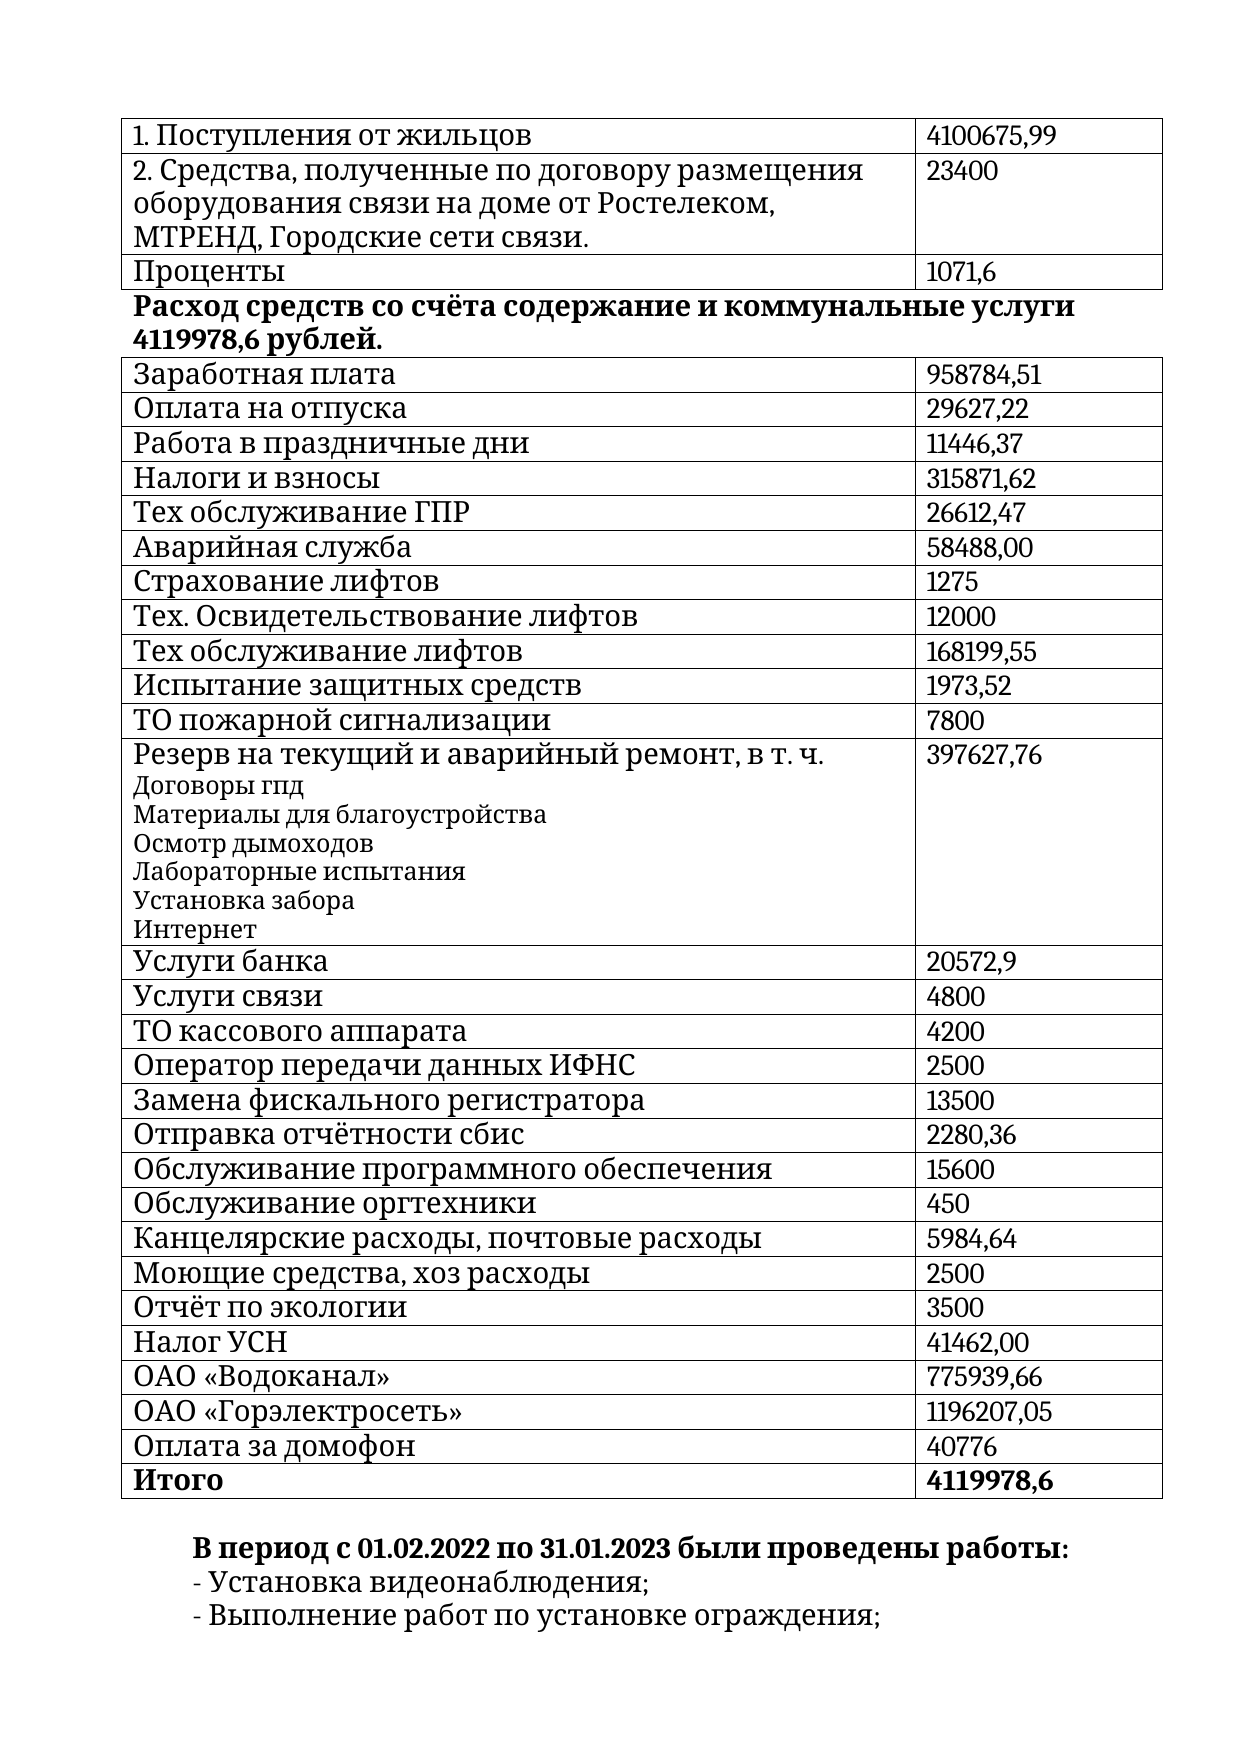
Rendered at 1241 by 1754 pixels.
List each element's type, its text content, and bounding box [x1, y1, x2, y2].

text В период с 01.02.2022 по 31.01.2023 были проведены работы: [133, 1532, 1152, 1566]
table_cell 40776 [916, 1430, 1162, 1463]
table_cell 2500 [916, 1257, 1162, 1290]
text - Выполнение работ по установке ограждения; [133, 1599, 1152, 1633]
table_cell 11446,37 [916, 427, 1162, 461]
table_cell 775939,66 [916, 1361, 1162, 1394]
table_header 1. Поступления от жильцов [122, 119, 915, 153]
table_cell Проценты [122, 255, 915, 289]
table_cell Итого [122, 1464, 915, 1498]
table_cell 2500 [916, 1049, 1162, 1083]
table_cell Налог УСН [122, 1326, 915, 1359]
table_cell Аварийная служба [122, 531, 915, 564]
table_cell Канцелярские расходы, почтовые расходы [122, 1222, 915, 1256]
table_cell ОАО «Горэлектросеть» [122, 1395, 915, 1429]
table_cell Отправка отчётности сбис [122, 1119, 915, 1152]
table_cell ТО кассового аппарата [122, 1015, 915, 1048]
table_cell 41462,00 [916, 1326, 1162, 1359]
table_cell 397627,76 [916, 739, 1162, 944]
table_cell 58488,00 [916, 531, 1162, 564]
table_cell 1275 [916, 566, 1162, 599]
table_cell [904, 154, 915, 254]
table_cell 12000 [916, 600, 1162, 634]
table_cell 4119978,6 [916, 1464, 1162, 1498]
table_header 4100675,99 [916, 119, 1162, 153]
table_cell 4800 [916, 980, 1162, 1014]
table_cell 20572,9 [916, 946, 1162, 979]
table_cell 13500 [916, 1084, 1162, 1117]
table_cell Обслуживание программного обеспечения [122, 1153, 915, 1187]
table_cell 4200 [916, 1015, 1162, 1048]
table_cell 2280,36 [916, 1119, 1162, 1152]
table_cell 1196207,05 [916, 1395, 1162, 1429]
table_cell 5984,64 [916, 1222, 1162, 1256]
table_header Заработная плата [122, 358, 915, 392]
table_cell 1071,6 [916, 255, 1162, 289]
table_cell 7800 [916, 704, 1162, 737]
table_cell Моющие средства, хоз расходы [122, 1257, 915, 1290]
table_cell 315871,62 [916, 462, 1162, 495]
table_cell 26612,47 [916, 496, 1162, 530]
table_cell 450 [916, 1188, 1162, 1221]
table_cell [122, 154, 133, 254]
table_cell 15600 [916, 1153, 1162, 1187]
table_cell Оператор передачи данных ИФНС [122, 1049, 915, 1083]
text Расход средств со счёта содержание и коммунальные услуги 4119978,6 рублей. [133, 290, 1152, 357]
table_cell Обслуживание оргтехники [122, 1188, 915, 1221]
table_cell ОАО «Водоканал» [122, 1361, 915, 1394]
table_cell ТО пожарной сигнализации [122, 704, 915, 737]
table_cell 1973,52 [916, 669, 1162, 703]
text - Установка видеонаблюдения; [133, 1566, 1152, 1599]
table_header 958784,51 [916, 358, 1162, 392]
table_cell 23400 [916, 154, 1162, 254]
table_cell Оплата за домофон [122, 1430, 915, 1463]
table_cell Резерв на текущий и аварийный ремонт, в т. ч. Договоры гпд Материалы для благоустройства Осмотр дымоходов Лабораторные испытания Установка забора Интернет [122, 739, 915, 944]
table_cell Тех обслуживание ГПР [122, 496, 915, 530]
table_cell Испытание защитных средств [122, 669, 915, 703]
table_cell Оплата на отпуска [122, 393, 915, 426]
table_cell Налоги и взносы [122, 462, 915, 495]
table_cell 29627,22 [916, 393, 1162, 426]
table_cell Тех обслуживание лифтов [122, 635, 915, 668]
table_cell Страхование лифтов [122, 566, 915, 599]
table_cell 168199,55 [916, 635, 1162, 668]
table_cell Отчёт по экологии [122, 1291, 915, 1325]
table_cell 3500 [916, 1291, 1162, 1325]
table_cell Услуги банка [122, 946, 915, 979]
table_cell Замена фискального регистратора [122, 1084, 915, 1117]
table_cell Услуги связи [122, 980, 915, 1014]
table_cell Тех. Освидетельствование лифтов [122, 600, 915, 634]
table_cell Работа в праздничные дни [122, 427, 915, 461]
